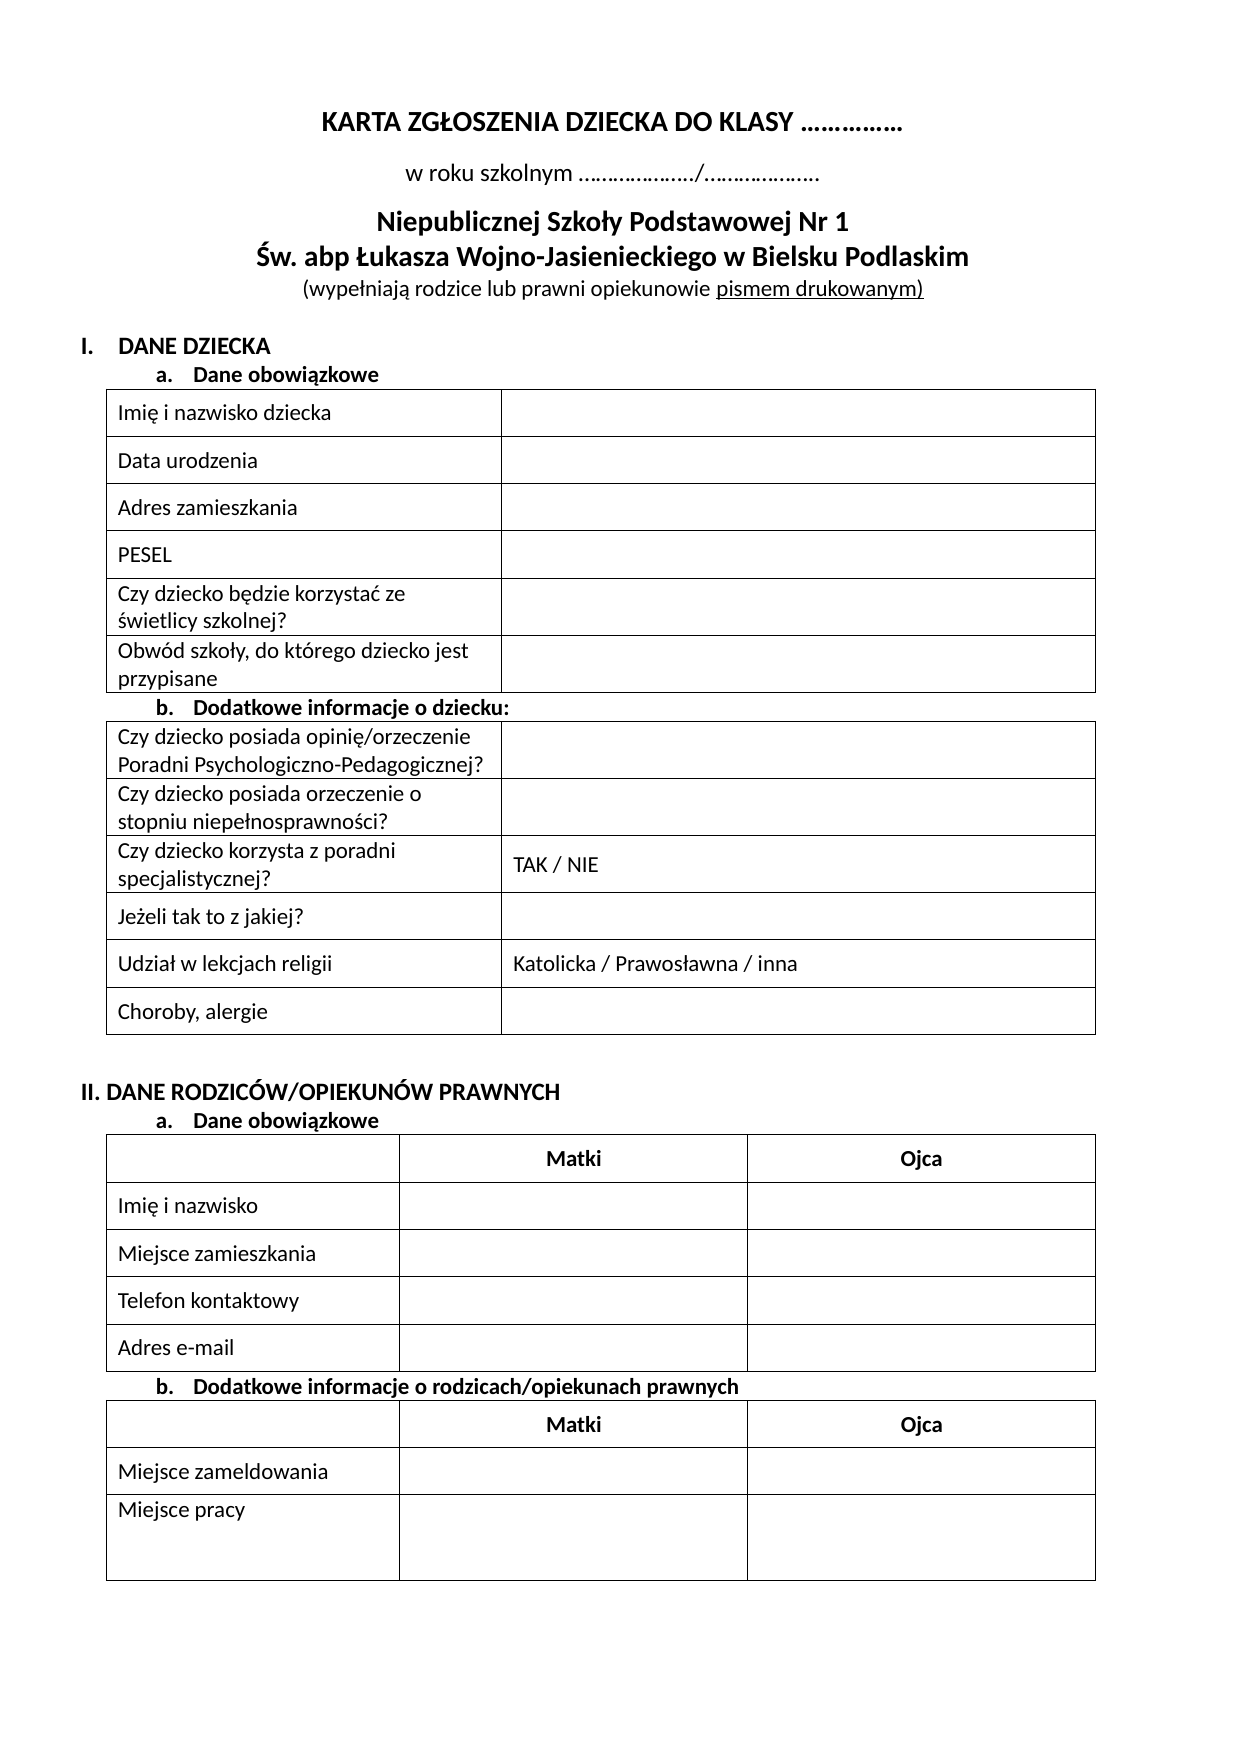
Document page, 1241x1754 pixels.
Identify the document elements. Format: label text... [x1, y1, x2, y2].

table_cell [400, 1448, 747, 1494]
list DANE DZIECKA [81, 330, 1107, 360]
table_cell Czy dziecko będzie korzystać ze świetlicy szkolnej? [107, 579, 501, 635]
table_header [502, 390, 1095, 436]
table_cell [748, 1325, 1095, 1371]
table_header [107, 1135, 399, 1182]
table_cell [502, 437, 1095, 483]
table_cell [400, 1495, 747, 1579]
table_cell Adres zamieszkania [107, 484, 501, 530]
table_cell [748, 1183, 1095, 1229]
list Dane obowiązkowe [156, 360, 1107, 388]
table_cell [400, 1277, 747, 1323]
table_cell [748, 1495, 1095, 1579]
table_header Czy dziecko posiada opinię/orzeczenie Poradni Psychologiczno-Pedagogicznej? [107, 722, 501, 778]
table_cell [400, 1183, 747, 1229]
text II. DANE RODZICÓW/OPIEKUNÓW PRAWNYCH [81, 1076, 1107, 1106]
table_cell Miejsce pracy [107, 1495, 399, 1579]
table_header Matki [400, 1401, 747, 1447]
table_cell [748, 1448, 1095, 1494]
text Niepublicznej Szkoły Podstawowej Nr 1 [118, 203, 1107, 238]
table_cell [748, 1230, 1095, 1276]
table_cell Udział w lekcjach religii [107, 940, 501, 987]
text w roku szkolnym ………………../……………….. [118, 157, 1107, 187]
table_header Imię i nazwisko dziecka [107, 390, 501, 436]
table_cell [502, 779, 1095, 835]
table_header Ojca [748, 1401, 1095, 1447]
table_cell Jeżeli tak to z jakiej? [107, 893, 501, 939]
table_cell Choroby, alergie [107, 988, 501, 1034]
table_cell PESEL [107, 531, 501, 578]
table_cell [400, 1230, 747, 1276]
table_cell Imię i nazwisko [107, 1183, 399, 1229]
table_cell Miejsce zameldowania [107, 1448, 399, 1494]
table_cell [502, 531, 1095, 578]
table_cell Telefon kontaktowy [107, 1277, 399, 1323]
list Dane obowiązkowe [156, 1106, 1107, 1134]
table_cell [502, 636, 1095, 692]
table_cell Data urodzenia [107, 437, 501, 483]
table_cell [748, 1277, 1095, 1323]
table_cell Miejsce zamieszkania [107, 1230, 399, 1276]
text (wypełniają rodzice lub prawni opiekunowie pismem drukowanym) [118, 274, 1107, 302]
table_cell Czy dziecko posiada orzeczenie o stopniu niepełnosprawności? [107, 779, 501, 835]
table_cell Katolicka / Prawosławna / inna [502, 940, 1095, 987]
table_cell Adres e-mail [107, 1325, 399, 1371]
table_cell [502, 484, 1095, 530]
text KARTA ZGŁOSZENIA DZIECKA DO KLASY …………… [118, 103, 1107, 139]
table_cell [502, 893, 1095, 939]
table_header [502, 722, 1095, 778]
table_header Matki [400, 1135, 747, 1182]
table_cell [400, 1325, 747, 1371]
table_cell TAK / NIE [502, 836, 1095, 892]
table_cell Obwód szkoły, do którego dziecko jest przypisane [107, 636, 501, 692]
list Dodatkowe informacje o dziecku: [156, 693, 1107, 721]
text Św. abp Łukasza Wojno-Jasienieckiego w Bielsku Podlaskim [118, 238, 1107, 274]
table_cell [502, 988, 1095, 1034]
table_cell [502, 579, 1095, 635]
table_header [107, 1401, 399, 1447]
list Dodatkowe informacje o rodzicach/opiekunach prawnych [156, 1372, 1107, 1400]
table_header Ojca [748, 1135, 1095, 1182]
table_cell Czy dziecko korzysta z poradni specjalistycznej? [107, 836, 501, 892]
